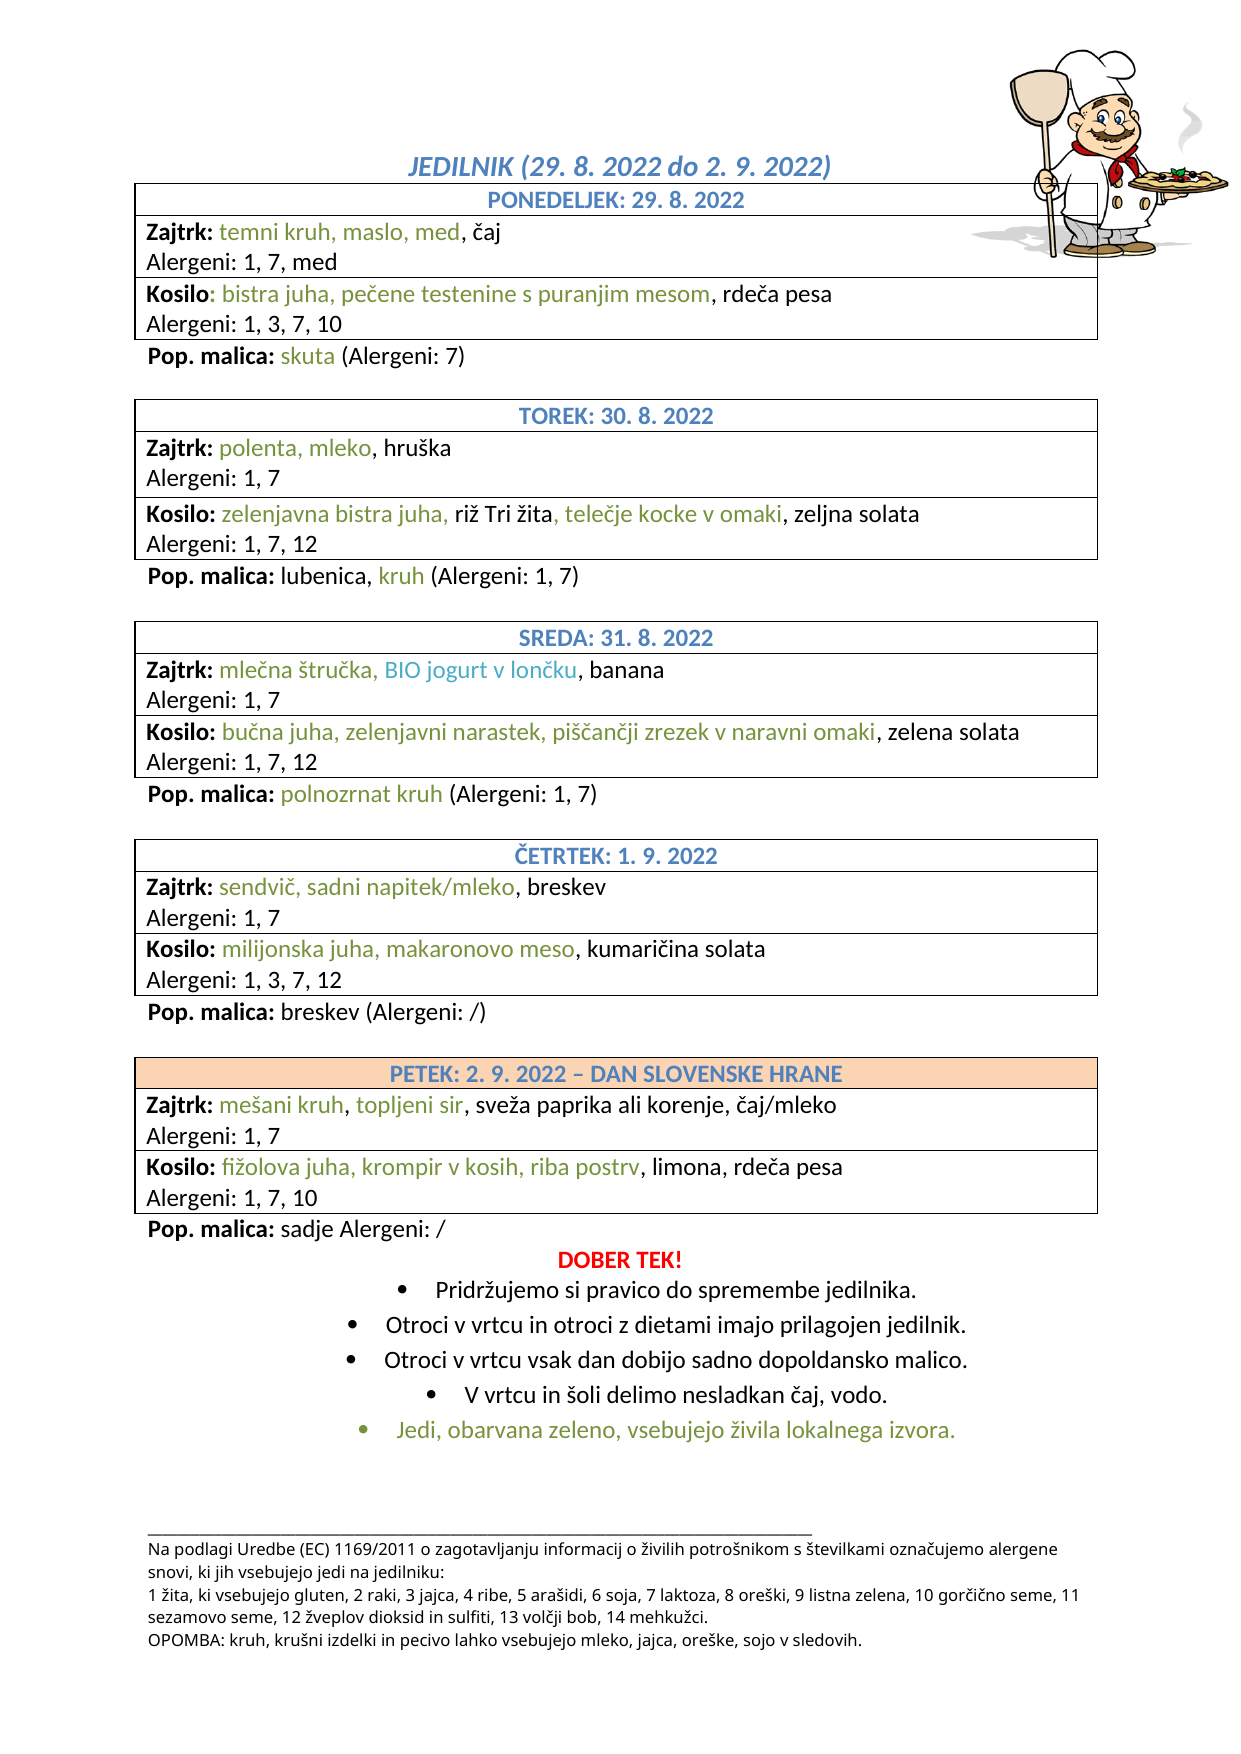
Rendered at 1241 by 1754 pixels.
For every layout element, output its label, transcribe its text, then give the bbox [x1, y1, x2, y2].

list Otroci v vrtcu vsak dan dobijo sadno dopoldansko malico. [223, 1344, 1093, 1375]
table_cell Zajtrk: mešani kruh, topljeni sir, sveža paprika ali korenje, čaj/mleko Alergeni: 1, 7 [136, 1089, 1097, 1150]
text DOBER TEK! [148, 1244, 1093, 1274]
text Pop. malica: skuta (Alergeni: 7) [148, 340, 1093, 371]
table_cell Kosilo: bistra juha, pečene testenine s puranjim mesom, rdeča pesa Alergeni: 1, 3, 7, 10 [136, 278, 1097, 339]
list Pridržujemo si pravico do spremembe jedilnika. [223, 1274, 1093, 1305]
table_header PETEK: 2. 9. 2022 – DAN SLOVENSKE HRANE [136, 1058, 1097, 1088]
table_header PONEDELJEK: 29. 8. 2022 [136, 184, 1097, 215]
table_cell Kosilo: bučna juha, zelenjavni narastek, piščančji zrezek v naravni omaki, zelena solata Alergeni: 1, 7, 12 [136, 716, 1097, 777]
table_cell Zajtrk: polenta, mleko, hruška Alergeni: 1, 7 [136, 432, 1097, 497]
table_cell Zajtrk: mlečna štručka, BIO jogurt v lončku, banana Alergeni: 1, 7 [136, 654, 1097, 715]
table_header SREDA: 31. 8. 2022 [136, 622, 1097, 653]
picture [969, 43, 1239, 264]
table_cell Kosilo: fižolova juha, krompir v kosih, riba postrv, limona, rdeča pesa Alergeni: 1, 7, 10 [136, 1151, 1097, 1212]
text JEDILNIK (29. 8. 2022 do 2. 9. 2022) [148, 148, 1093, 183]
table_header TOREK: 30. 8. 2022 [136, 400, 1097, 431]
list Jedi, obarvana zeleno, vsebujejo živila lokalnega izvora. [223, 1414, 1093, 1445]
text Pop. malica: lubenica, kruh (Alergeni: 1, 7) [148, 560, 1093, 591]
table_cell Zajtrk: temni kruh, maslo, med, čaj Alergeni: 1, 7, med [136, 216, 1097, 277]
text Pop. malica: polnozrnat kruh (Alergeni: 1, 7) [148, 778, 1093, 808]
list Otroci v vrtcu in otroci z dietami imajo prilagojen jedilnik. [223, 1309, 1093, 1340]
text Pop. malica: breskev (Alergeni: /) [148, 996, 1093, 1026]
table_cell Zajtrk: sendvič, sadni napitek/mleko, breskev Alergeni: 1, 7 [136, 872, 1097, 933]
table_cell Kosilo: milijonska juha, makaronovo meso, kumaričina solata Alergeni: 1, 3, 7, 12 [136, 934, 1097, 995]
table_header ČETRTEK: 1. 9. 2022 [136, 840, 1097, 871]
text Pop. malica: sadje Alergeni: / [148, 1214, 1093, 1244]
list V vrtcu in šoli delimo nesladkan čaj, vodo. [223, 1379, 1093, 1410]
table_cell Kosilo: zelenjavna bistra juha, riž Tri žita, telečje kocke v omaki, zeljna solata Alergeni: 1, 7, 12 [136, 498, 1097, 559]
